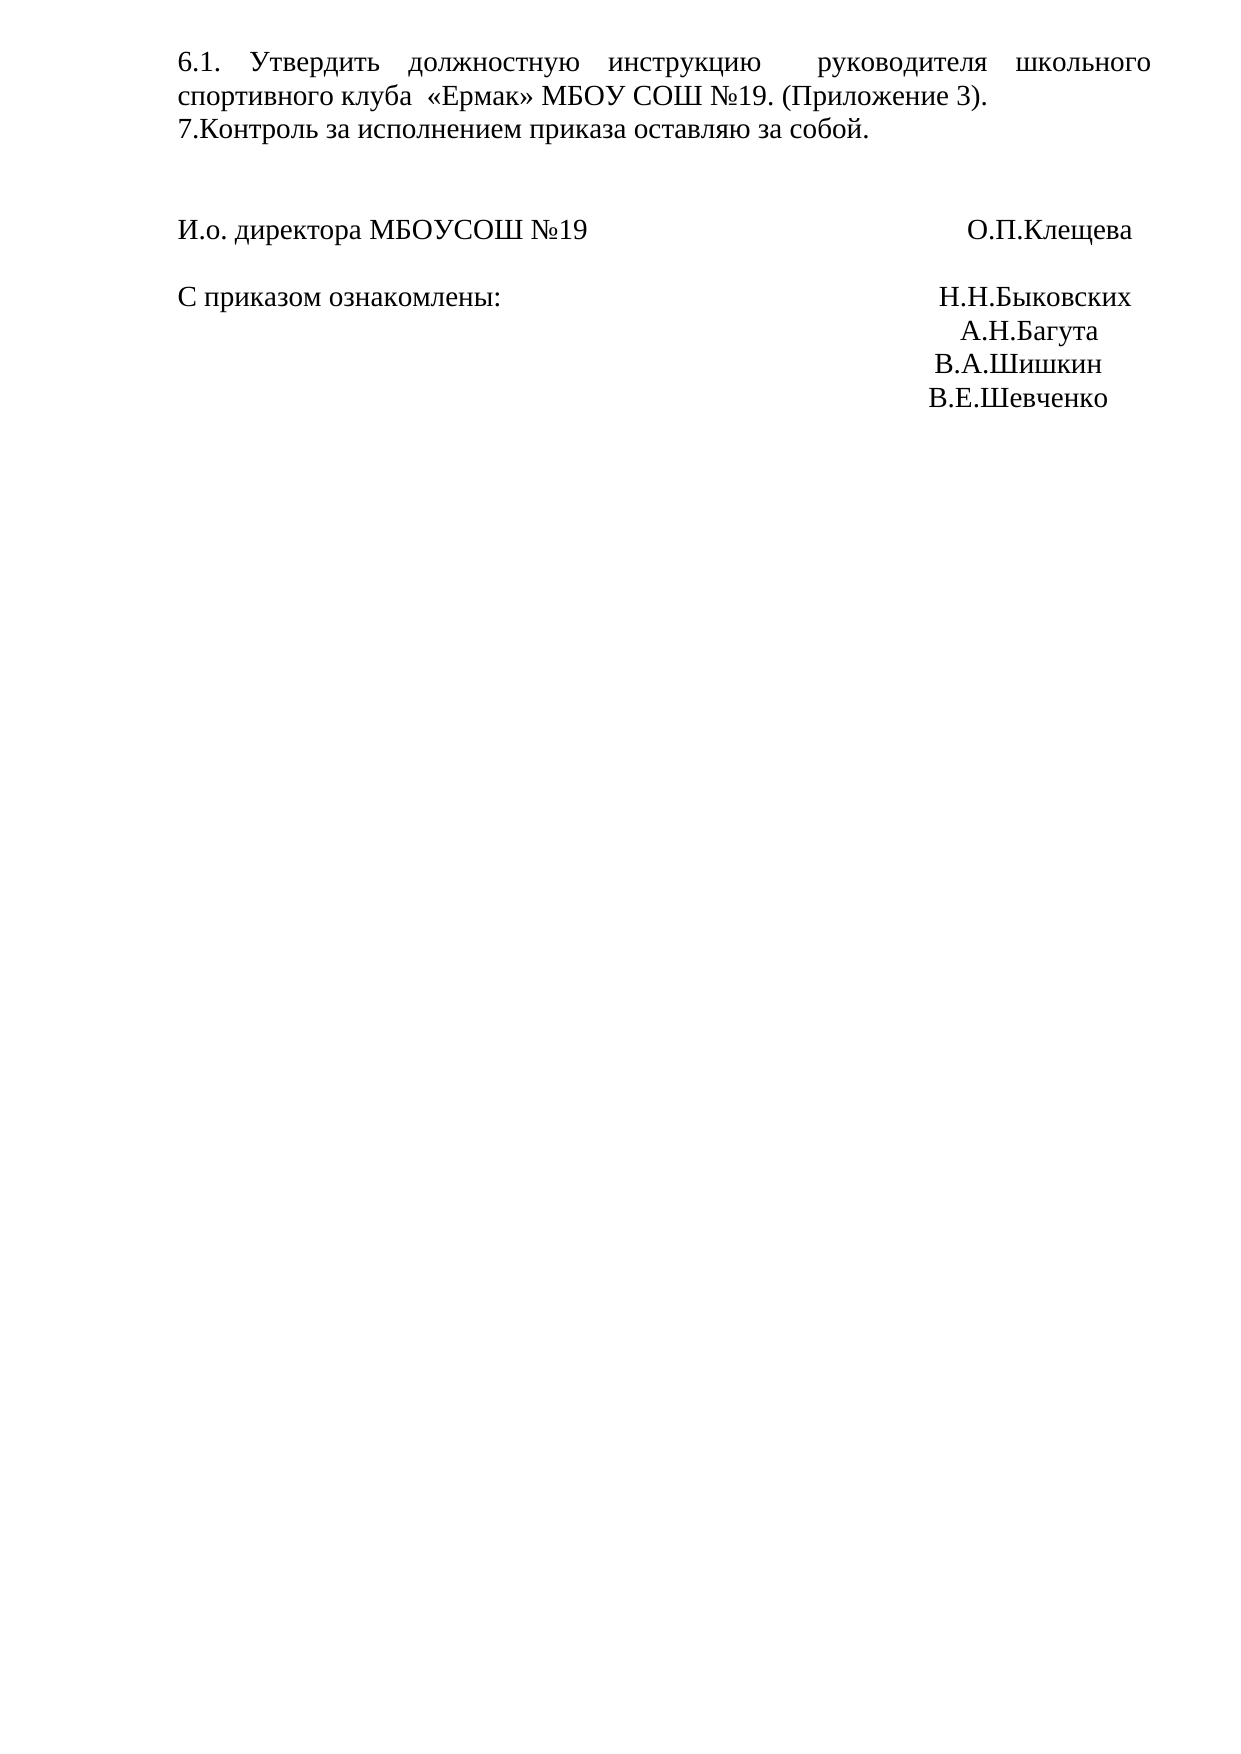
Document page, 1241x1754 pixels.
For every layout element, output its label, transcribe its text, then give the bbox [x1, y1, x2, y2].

text И.о. директора МБОУСОШ №19 О.П.Клещева [177, 212, 1152, 246]
text А.Н.Багута [177, 313, 1152, 346]
text 7.Контроль за исполнением приказа оставляю за собой. [177, 111, 1152, 145]
text В.Е.Шевченко [177, 380, 1152, 413]
text 6.1. Утвердить должностную инструкцию руководителя школьного спортивного клуба «Ермак» МБОУ СОШ №19. (Приложение 3). [177, 44, 1152, 111]
text С приказом ознакомлены: Н.Н.Быковских [177, 279, 1152, 313]
text В.А.Шишкин [177, 346, 1152, 380]
